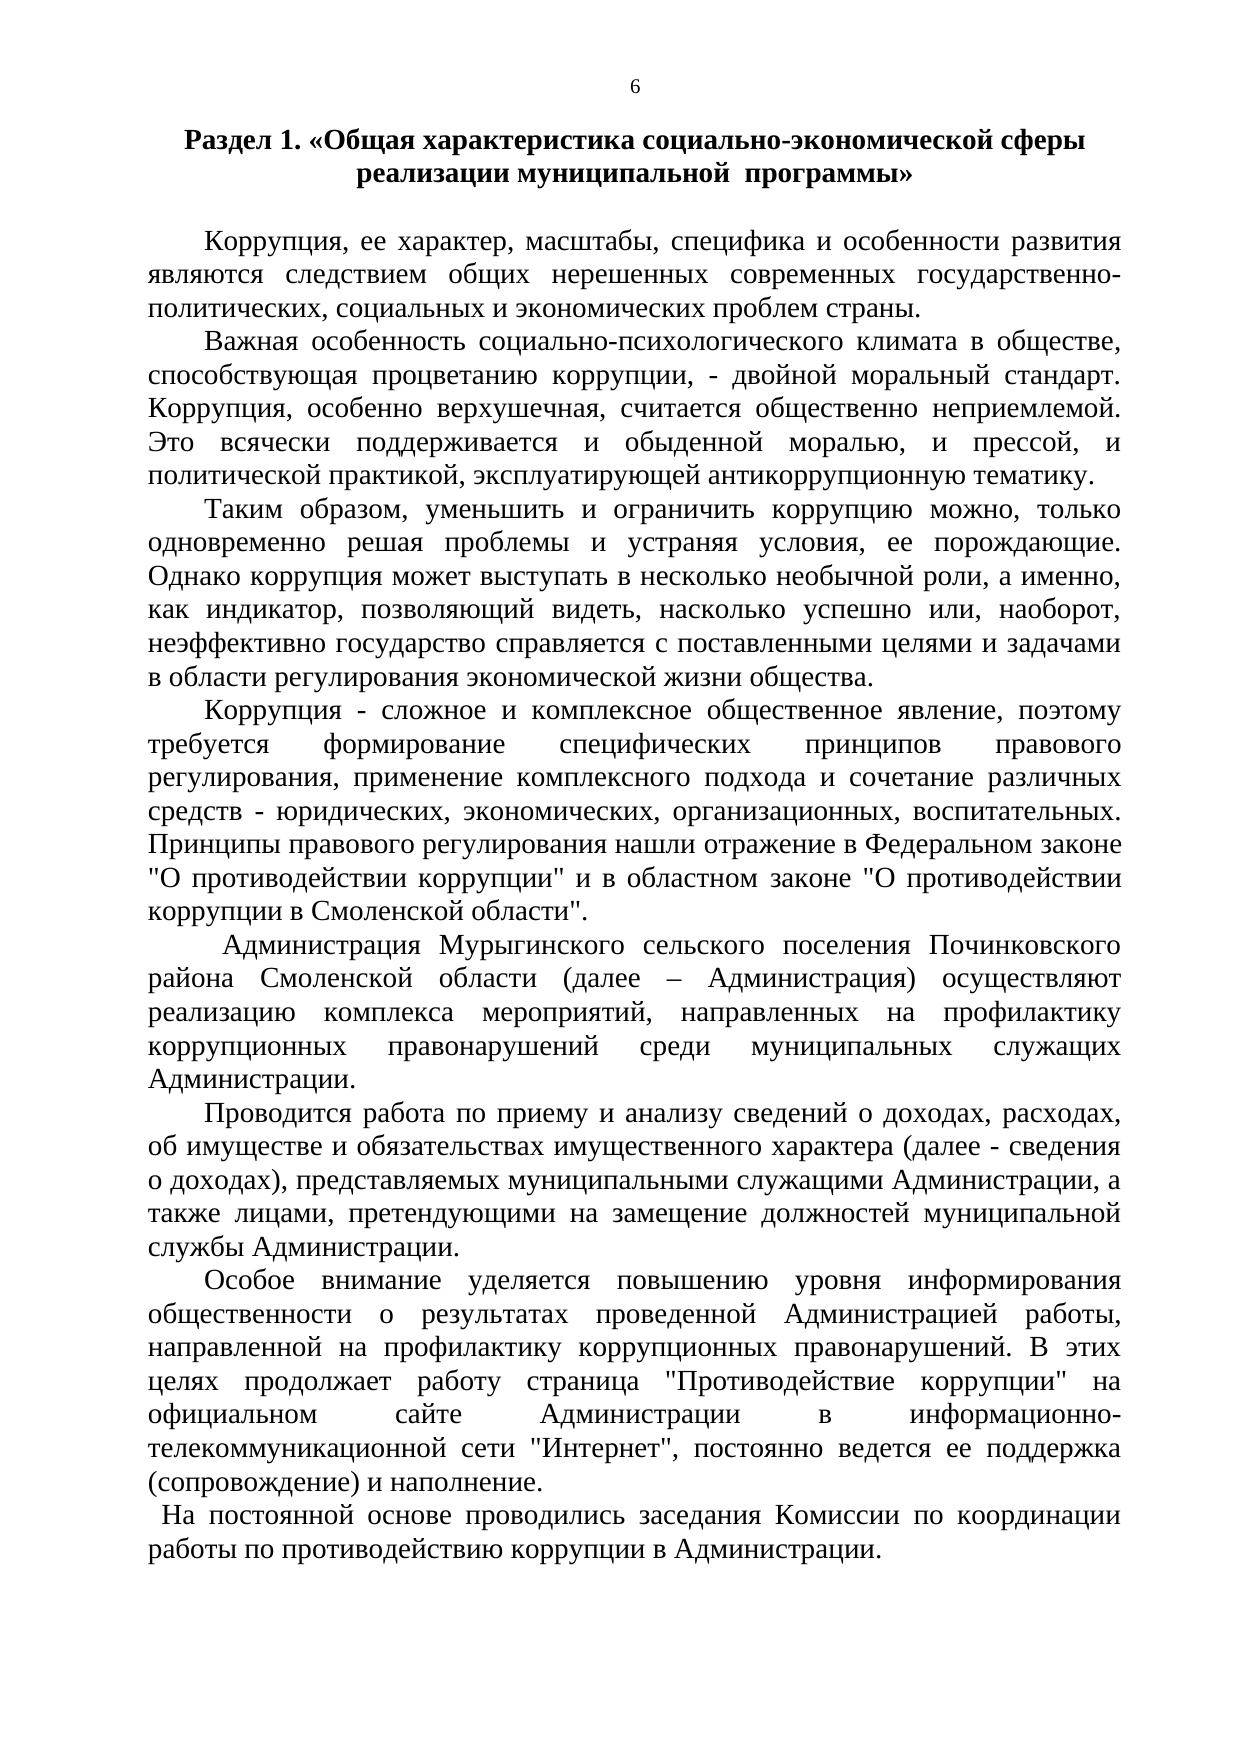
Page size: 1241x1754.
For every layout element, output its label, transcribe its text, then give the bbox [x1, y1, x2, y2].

text Проводится работа по приему и анализу сведений о доходах, расходах, об имуществе и обязательствах имущественного характера (далее - сведения о доходах), представляемых муниципальными служащими Администрации, а также лицами, претендующими на замещение должностей муниципальной службы Администрации. [148, 1095, 1122, 1262]
text Администрация Мурыгинского сельского поселения Починковского района Смоленской области (далее – Администрация) осуществляют реализацию комплекса мероприятий, направленных на профилактику коррупционных правонарушений среди муниципальных служащих Администрации. [148, 927, 1122, 1095]
text Таким образом, уменьшить и ограничить коррупцию можно, только одновременно решая проблемы и устраняя условия, ее порождающие. Однако коррупция может выступать в несколько необычной роли, а именно, как индикатор, позволяющий видеть, насколько успешно или, наоборот, неэффективно государство справляется с поставленными целями и задачами в области регулирования экономической жизни общества. [148, 491, 1122, 692]
text Особое внимание уделяется повышению уровня информирования общественности о результатах проведенной Администрацией работы, направленной на профилактику коррупционных правонарушений. В этих целях продолжает работу страница "Противодействие коррупции" на официальном сайте Администрации в информационно-телекоммуникационной сети "Интернет", постоянно ведется ее поддержка (сопровождение) и наполнение. [148, 1262, 1122, 1497]
text Раздел 1. «Общая характеристика социально-экономической сферы реализации муниципальной программы» [148, 122, 1122, 189]
text Важная особенность социально-психологического климата в обществе, способствующая процветанию коррупции, - двойной моральный стандарт. Коррупция, особенно верхушечная, считается общественно неприемлемой. Это всячески поддерживается и обыденной моралью, и прессой, и политической практикой, эксплуатирующей антикоррупционную тематику. [148, 323, 1122, 491]
text На постоянной основе проводились заседания Комиссии по координации работы по противодействию коррупции в Администрации. [148, 1497, 1122, 1564]
text Коррупция - сложное и комплексное общественное явление, поэтому требуется формирование специфических принципов правового регулирования, применение комплексного подхода и сочетание различных средств - юридических, экономических, организационных, воспитательных. Принципы правового регулирования нашли отражение в Федеральном законе "О противодействии коррупции" и в областном законе "О противодействии коррупции в Смоленской области". [148, 692, 1122, 927]
text Коррупция, ее характер, масштабы, специфика и особенности развития являются следствием общих нерешенных современных государственно-политических, социальных и экономических проблем страны. [148, 223, 1122, 323]
